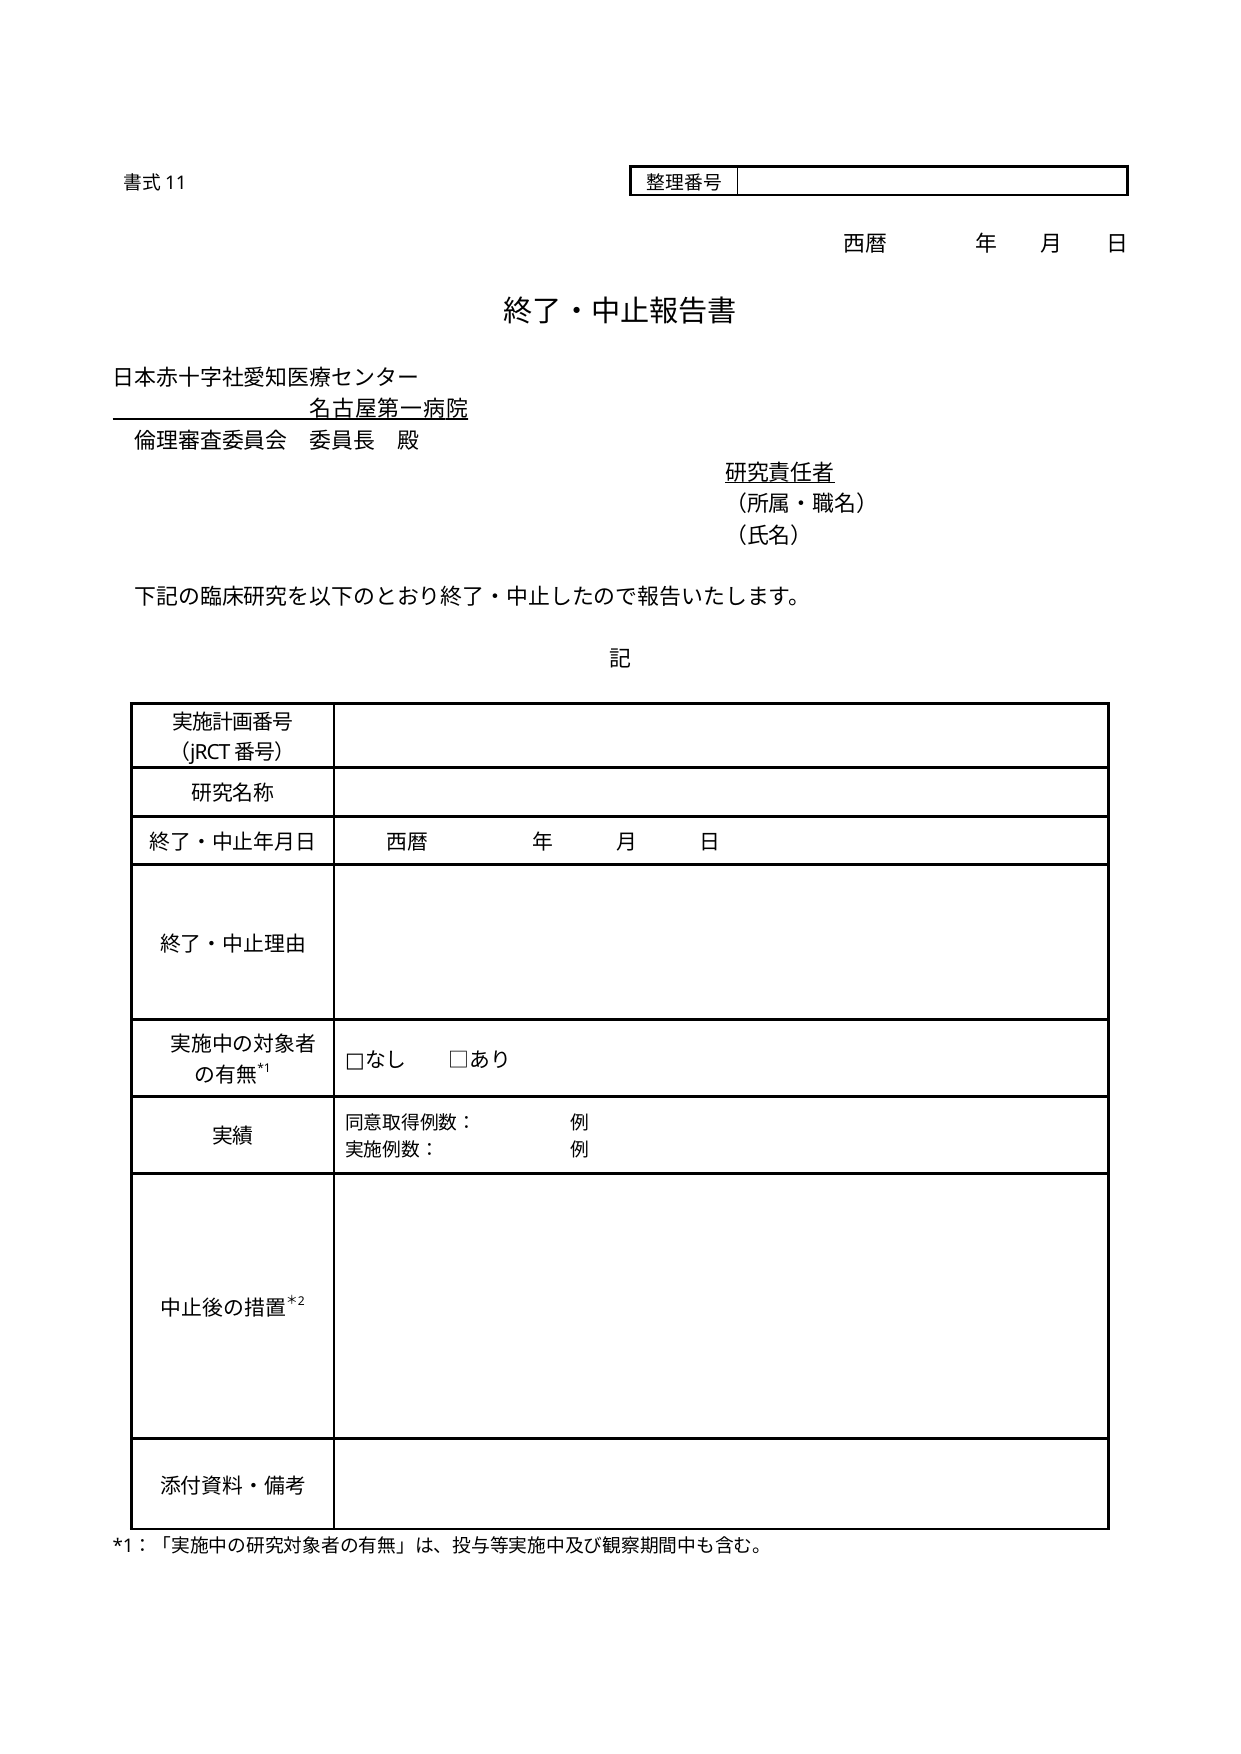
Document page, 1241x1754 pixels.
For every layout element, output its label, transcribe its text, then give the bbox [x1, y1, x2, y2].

table_cell 西暦 年 月 日 [335, 818, 1107, 863]
table_cell 実績 [133, 1098, 333, 1172]
table_cell 添付資料・備考 [133, 1440, 333, 1528]
text 倫理審査委員会 委員長 殿 [112, 423, 1128, 454]
text 記 [112, 641, 1128, 672]
text 名古屋第一病院 [112, 391, 1128, 423]
table_cell [335, 1440, 1107, 1528]
table_cell 終了・中止理由 [133, 866, 333, 1018]
table_cell 同意取得例数： 例 実施例数： 例 [335, 1098, 1107, 1172]
table_header 書式11 [113, 165, 629, 194]
table_header 整理番号 [632, 168, 737, 194]
table_cell □なし □あり [335, 1021, 1107, 1095]
table_header [738, 168, 1126, 194]
text 終了・中止報告書 [112, 287, 1128, 330]
text 西暦 年 月 日 [112, 226, 1128, 258]
table_cell 研究名称 [133, 769, 333, 814]
table_header [335, 705, 1107, 766]
text （氏名） [637, 518, 1128, 549]
text 日本赤十字社愛知医療センター [112, 359, 1128, 391]
text （所属・職名） [637, 486, 1128, 518]
table_cell 中止後の措置＊2 [133, 1175, 333, 1437]
table_cell [335, 866, 1107, 1018]
table_cell 実施中の対象者の有無*1 [133, 1021, 333, 1095]
table_header 実施計画番号 （jRCT番号） [133, 705, 333, 766]
table_cell 終了・中止年月日 [133, 818, 333, 863]
table_cell [335, 1175, 1107, 1437]
table_cell [335, 769, 1107, 814]
text *1：「実施中の研究対象者の有無」は、投与等実施中及び観察期間中も含む。 [112, 1530, 1128, 1557]
text 研究責任者 [637, 454, 1128, 486]
text 下記の臨床研究を以下のとおり終了・中止したので報告いたします。 [112, 579, 1128, 611]
